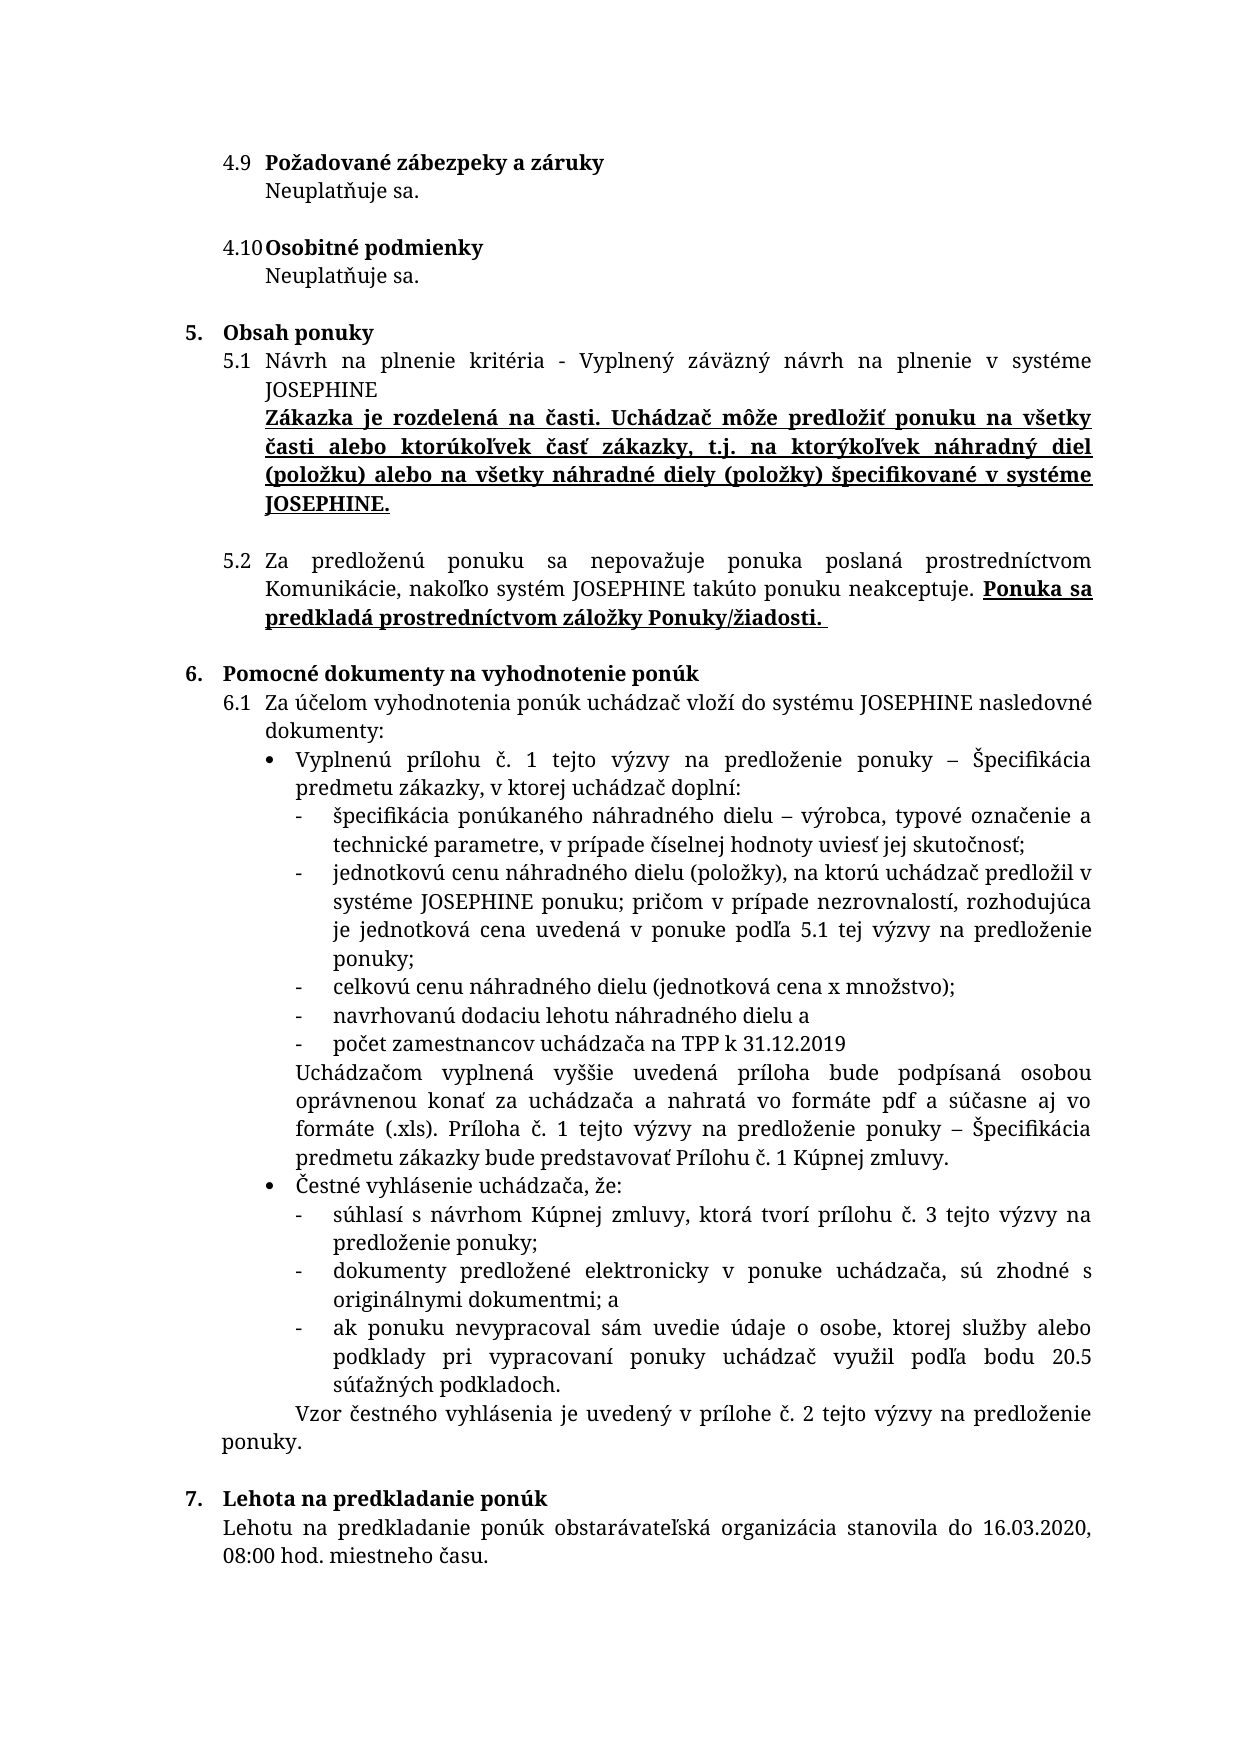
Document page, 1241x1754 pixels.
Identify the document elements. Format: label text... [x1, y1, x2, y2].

list Lehotu na predkladanie ponúk obstarávateľská organizácia stanovila do 16.03.2020, 08:00 hod. miestneho času. [223, 1513, 1093, 1569]
list Pomocné dokumenty na vyhodnotenie ponúk [185, 659, 1093, 688]
list Návrh na plnenie kritéria - Vyplnený záväzný návrh na plnenie v systéme JOSEPHINE [223, 347, 1093, 403]
list súhlasí s návrhom Kúpnej zmluvy, ktorá tvorí prílohu č. 3 tejto výzvy na predloženie ponuky; [295, 1200, 1093, 1257]
list navrhovanú dodaciu lehotu náhradného dielu a [295, 1001, 1093, 1029]
list celkovú cenu náhradného dielu (jednotková cena x množstvo); [295, 972, 1093, 1001]
list Neuplatňuje sa. [265, 176, 1093, 204]
text Uchádzačom vyplnená vyššie uvedená príloha bude podpísaná osobou oprávnenou konať za uchádzača a nahratá vo formáte pdf a súčasne aj vo formáte (.xls). Príloha č. 1 tejto výzvy na predloženie ponuky – Špecifikácia predmetu zákazky bude predstavovať Prílohu č. 1 Kúpnej zmluvy. [295, 1058, 1093, 1171]
list Zákazka je rozdelená na časti. Uchádzač môže predložiť ponuku na všetky časti alebo ktorúkoľvek časť zákazky, t.j. na ktorýkoľvek náhradný diel (položku) alebo na všetky náhradné diely (položky) špecifikované v systéme JOSEPHINE. [265, 458, 1093, 484]
list Zákazka je rozdelená na časti. Uchádzač môže predložiť ponuku na všetky časti alebo ktorúkoľvek časť zákazky, t.j. na ktorýkoľvek náhradný diel (položku) alebo na všetky náhradné diely (položky) špecifikované v systéme JOSEPHINE. [265, 403, 1093, 456]
list Zákazka je rozdelená na časti. Uchádzač môže predložiť ponuku na všetky časti alebo ktorúkoľvek časť zákazky, t.j. na ktorýkoľvek náhradný diel (položku) alebo na všetky náhradné diely (položky) špecifikované v systéme JOSEPHINE. [265, 486, 1093, 517]
list Požadované zábezpeky a záruky [223, 148, 1093, 176]
list Neuplatňuje sa. [223, 261, 1093, 290]
list ak ponuku nevypracoval sám uvedie údaje o osobe, ktorej služby alebo podklady pri vypracovaní ponuky uchádzač využil podľa bodu 20.5 súťažných podkladoch. [295, 1313, 1093, 1399]
list Čestné vyhlásenie uchádzača, že: [266, 1171, 1093, 1200]
list Za účelom vyhodnotenia ponúk uchádzač vloží do systému JOSEPHINE nasledovné dokumenty: [223, 688, 1093, 745]
list počet zamestnancov uchádzača na TPP k 31.12.2019 [295, 1029, 1093, 1058]
list Lehota na predkladanie ponúk [185, 1484, 1093, 1513]
list Za predloženú ponuku sa nepovažuje ponuka poslaná prostredníctvom Komunikácie, nakoľko systém JOSEPHINE takúto ponuku neakceptuje. Ponuka sa predkladá prostredníctvom záložky Ponuky/žiadosti. [223, 546, 1093, 631]
list špecifikácia ponúkaného náhradného dielu – výrobca, typové označenie a technické parametre, v prípade číselnej hodnoty uviesť jej skutočnosť; [295, 802, 1093, 858]
text Vzor čestného vyhlásenia je uvedený v prílohe č. 2 tejto výzvy na predloženie ponuky. [221, 1399, 1093, 1456]
list Obsah ponuky [185, 318, 1093, 347]
list dokumenty predložené elektronicky v ponuke uchádzača, sú zhodné s originálnymi dokumentmi; a [295, 1257, 1093, 1313]
list jednotkovú cenu náhradného dielu (položky), na ktorú uchádzač predložil v systéme JOSEPHINE ponuku; pričom v prípade nezrovnalostí, rozhodujúca je jednotková cena uvedená v ponuke podľa 5.1 tej výzvy na predloženie ponuky; [295, 858, 1093, 972]
list Vyplnenú prílohu č. 1 tejto výzvy na predloženie ponuky – Špecifikácia predmetu zákazky, v ktorej uchádzač doplní: [266, 745, 1093, 802]
list Osobitné podmienky [223, 233, 1093, 261]
